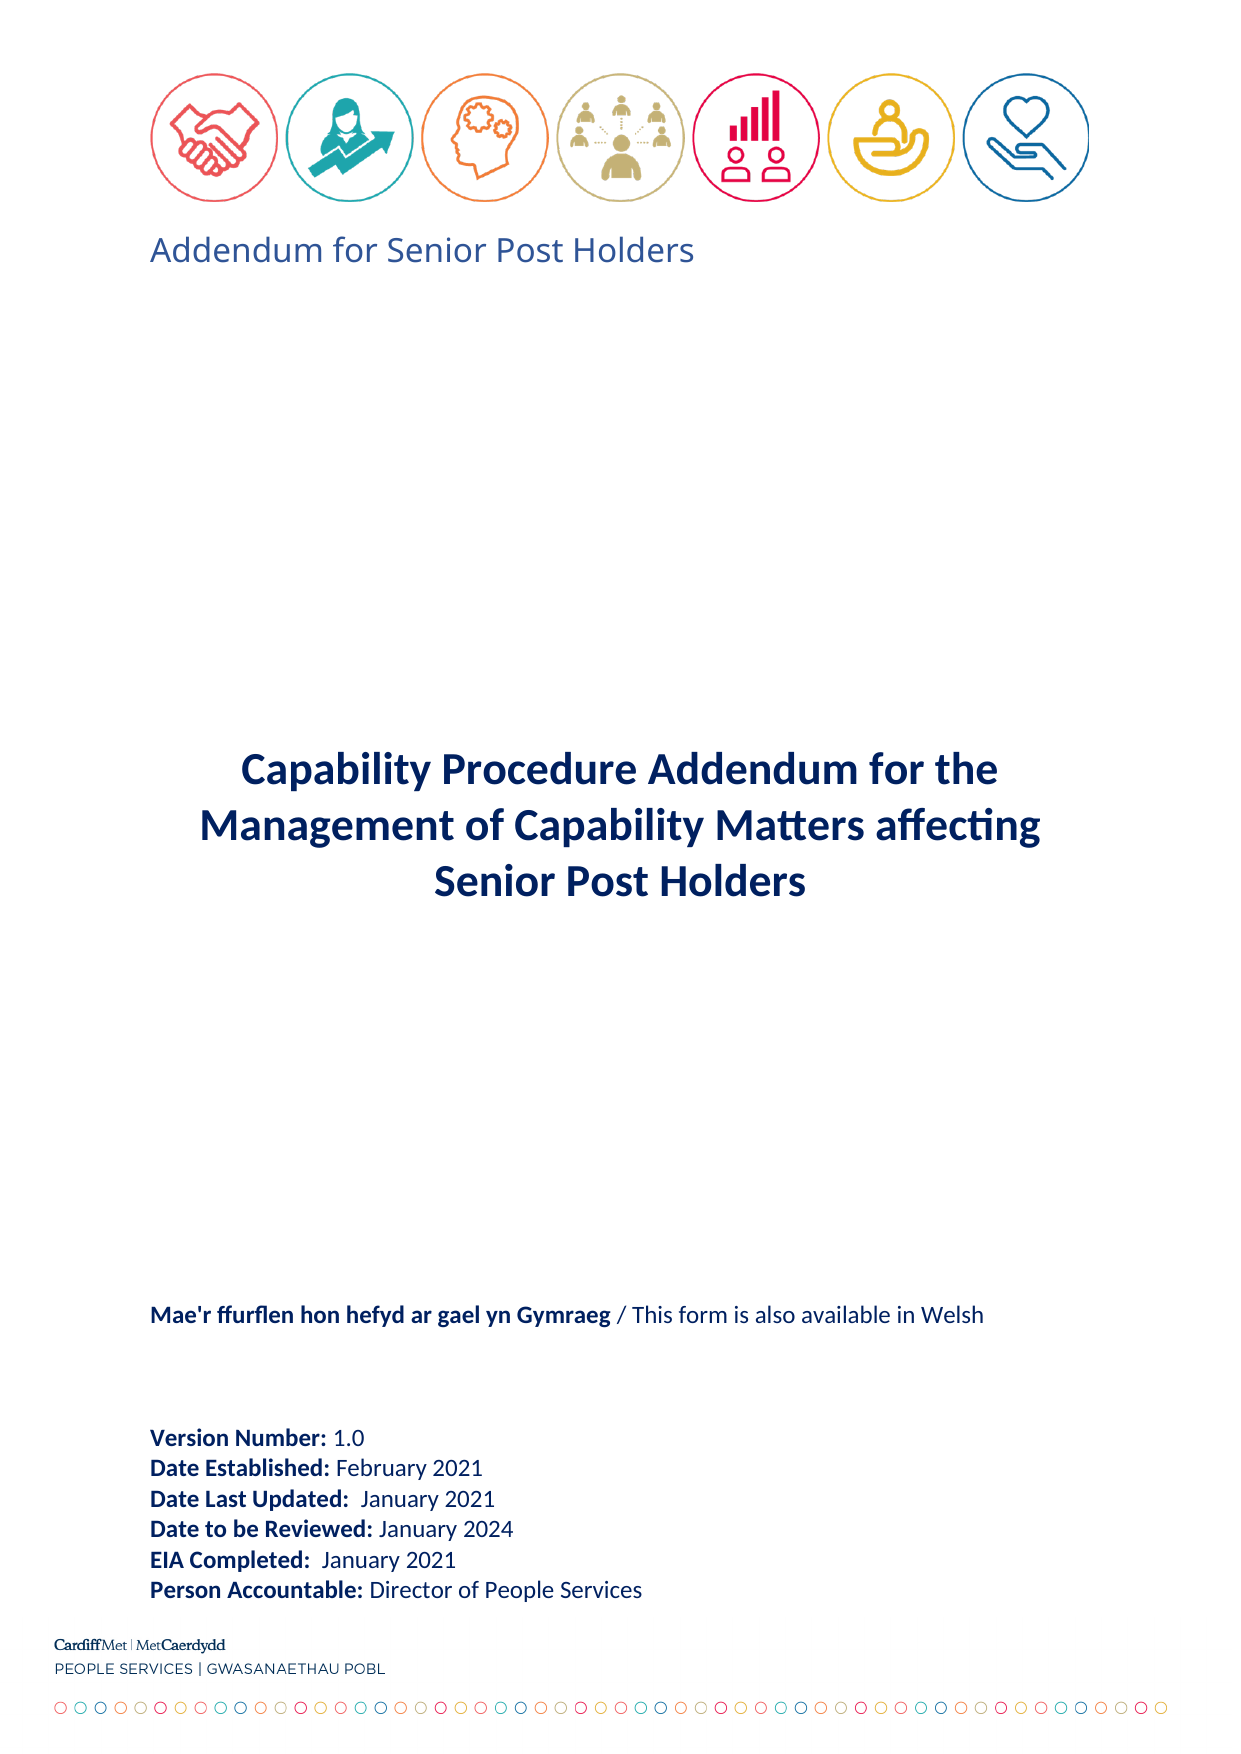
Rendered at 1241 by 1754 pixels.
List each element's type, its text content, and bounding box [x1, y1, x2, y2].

subtitle Addendum for Senior Post Holders [150, 227, 1090, 272]
text Person Accountable: Director of People Services [150, 1574, 1090, 1605]
text Date Last Updated: January 2021 [150, 1483, 1090, 1513]
text Date Established: February 2021 [150, 1452, 1090, 1483]
text Version Number: 1.0 [150, 1422, 1090, 1452]
text Date to be Reviewed: January 2024 [150, 1513, 1090, 1544]
text Mae'r ffurflen hon hefyd ar gael yn Gymraeg / This form is also available in Welsh [150, 1300, 1090, 1330]
text EIA Completed: January 2021 [150, 1544, 1090, 1574]
text Capability Procedure Addendum for the Management of Capability Matters affecting Senior Post Holders [150, 740, 1090, 908]
picture [150, 73, 1089, 202]
picture [0, 1617, 1233, 1754]
